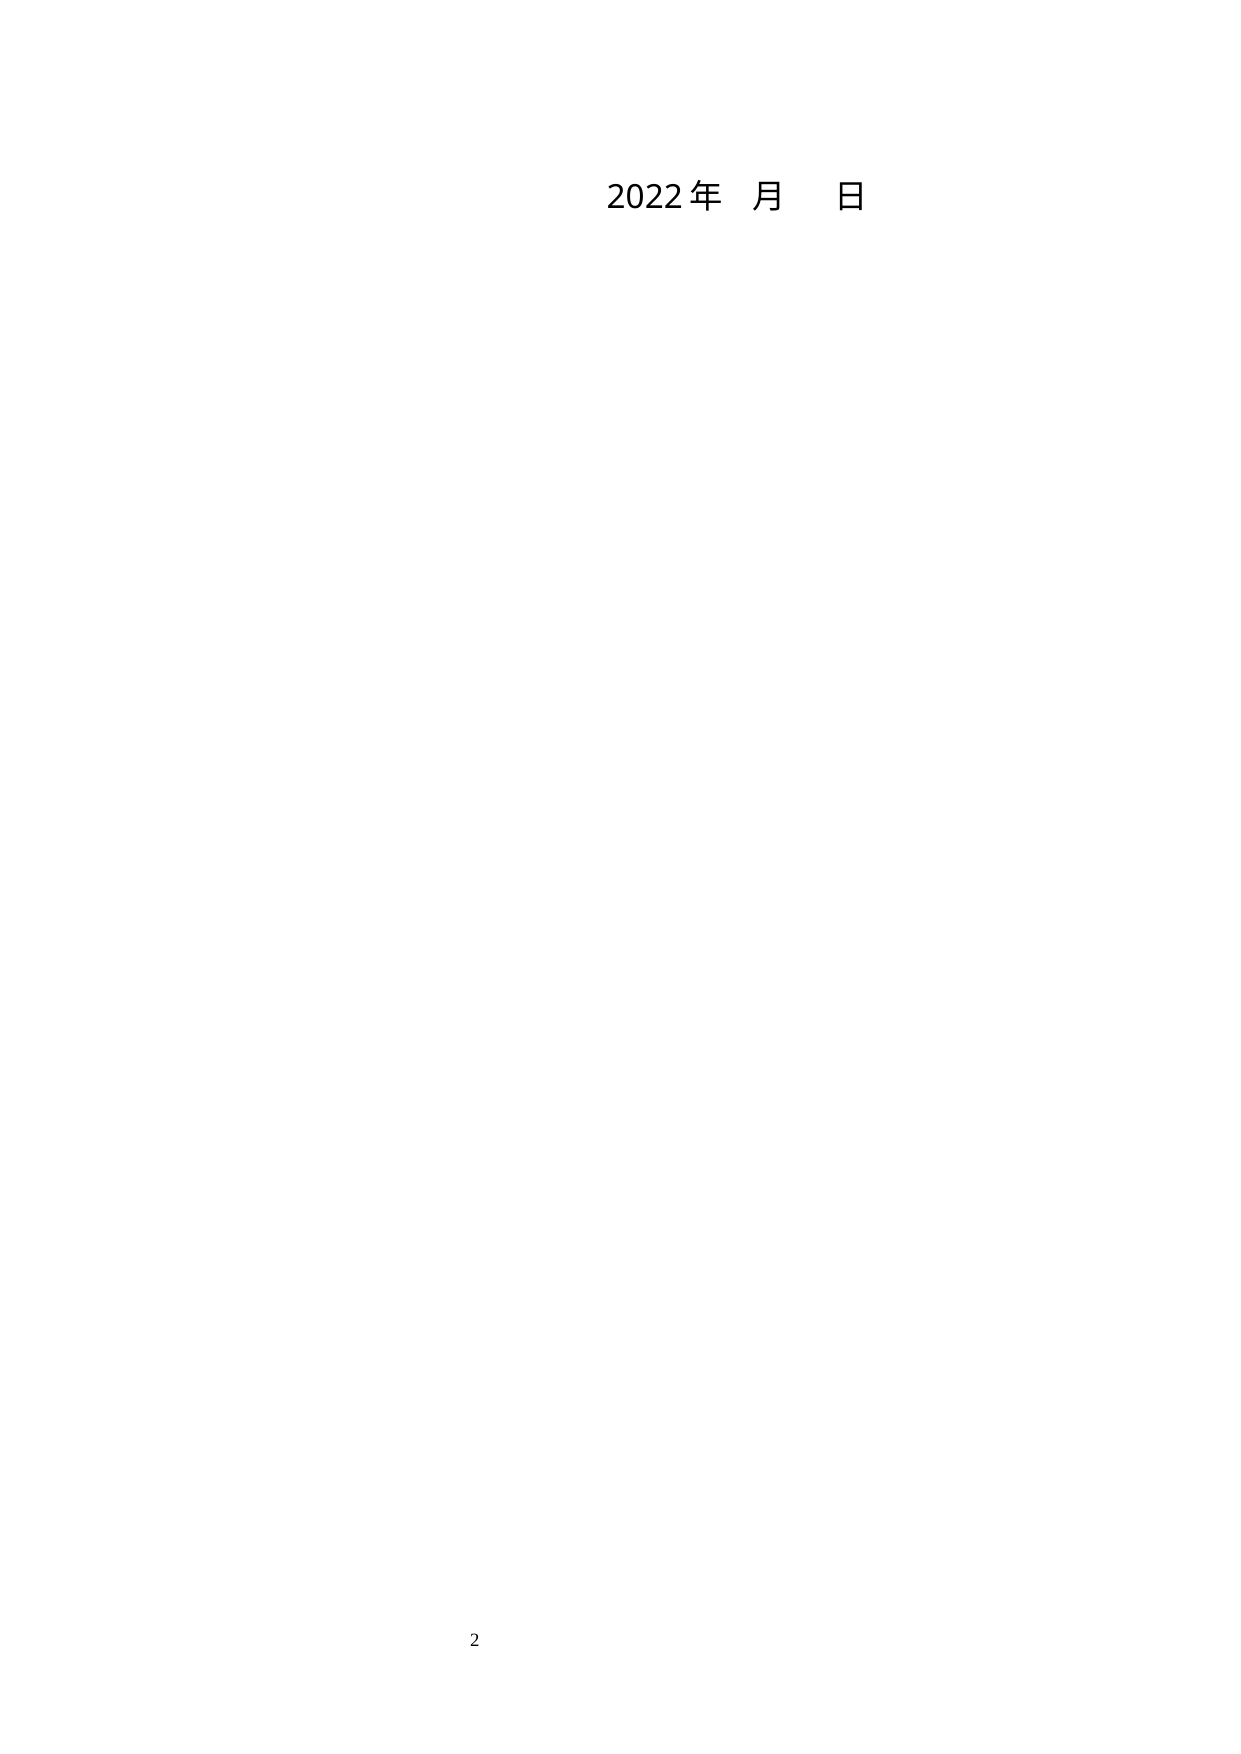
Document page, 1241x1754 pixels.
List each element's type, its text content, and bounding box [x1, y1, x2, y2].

text 2022年 月 日 [187, 162, 1053, 227]
